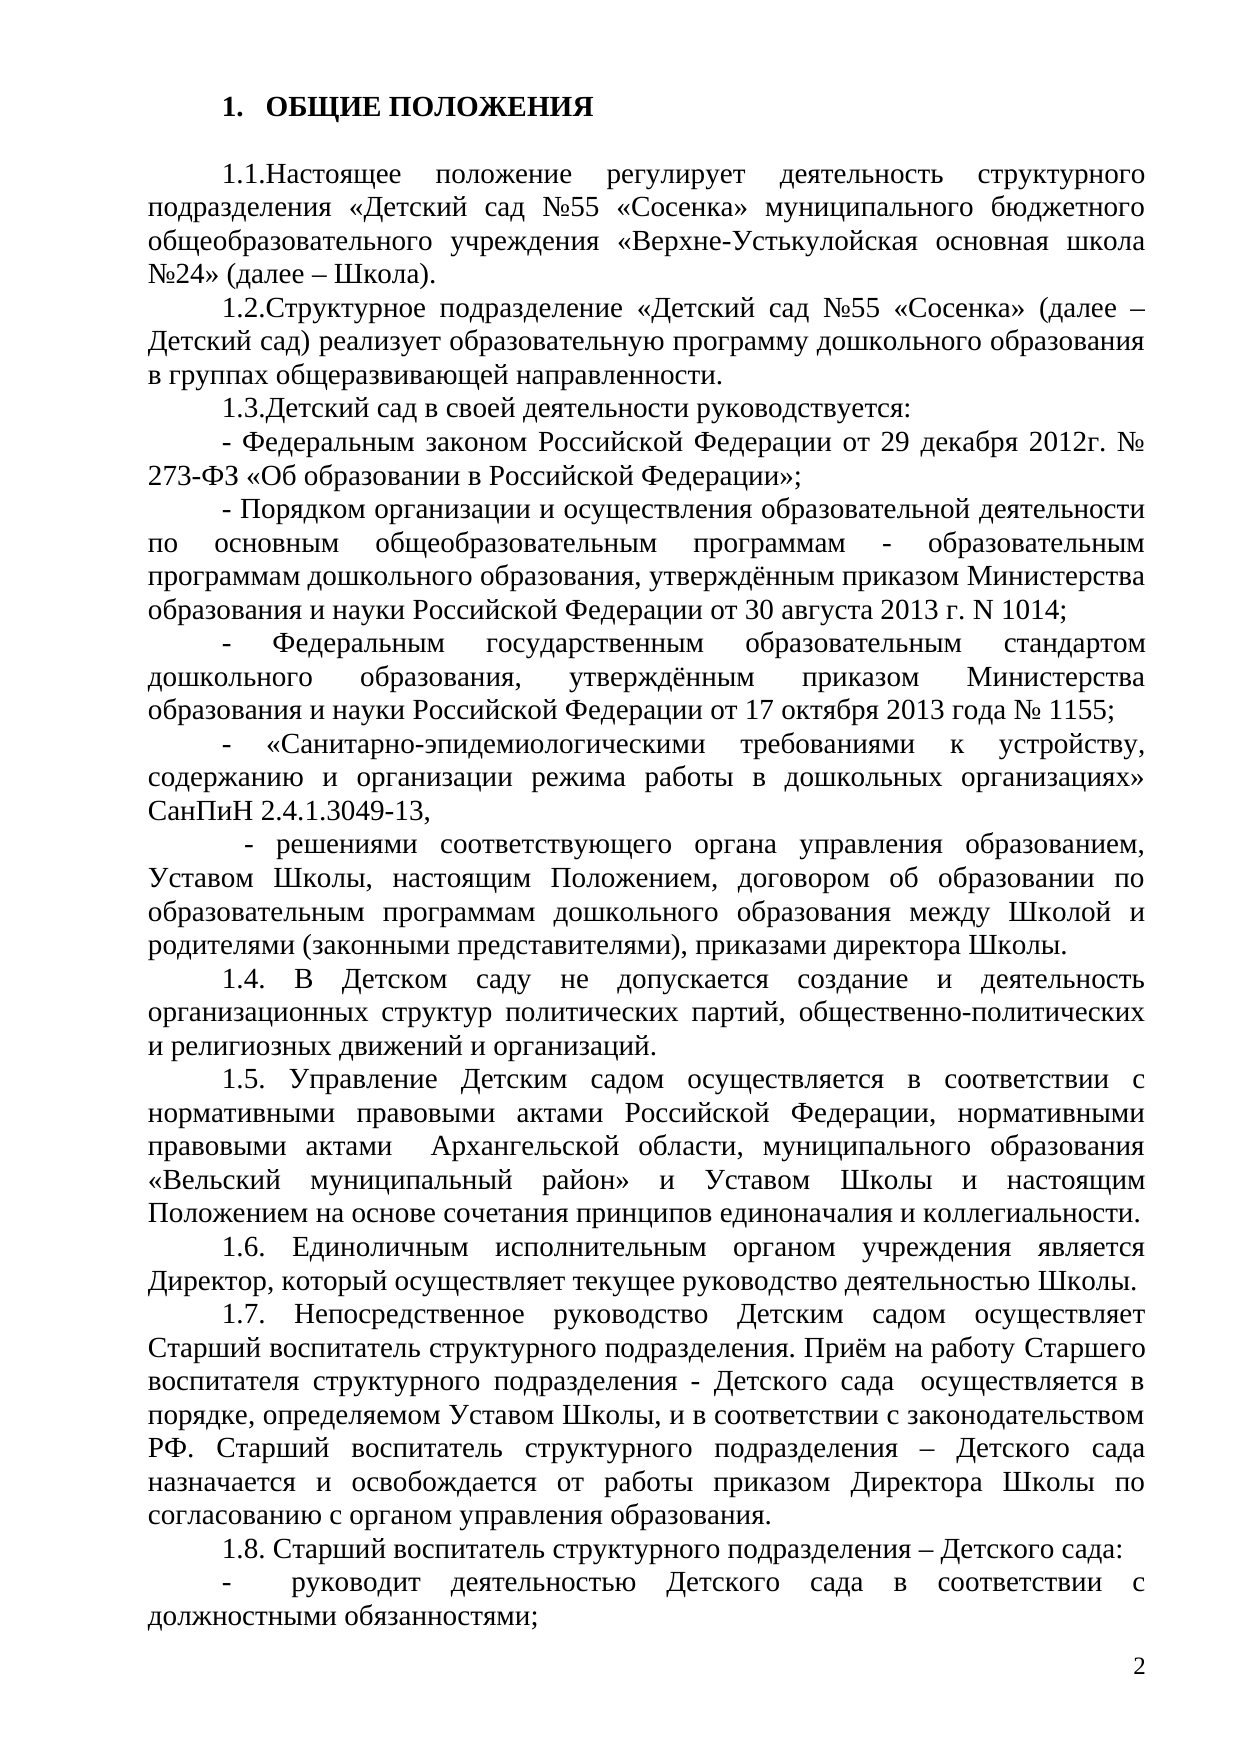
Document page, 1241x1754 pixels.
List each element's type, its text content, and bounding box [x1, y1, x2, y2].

text - Федеральным законом Российской Федерации от 29 декабря 2012г. № 273-ФЗ «Об образовании в Российской Федерации»; [148, 424, 1146, 491]
text - решениями соответствующего органа управления образованием, Уставом Школы, настоящим Положением, договором об образовании по образовательным программам дошкольного образования между Школой и родителями (законными представителями), приказами директора Школы. [148, 827, 1146, 961]
text 1.4. В Детском саду не допускается создание и деятельность организационных структур политических партий, общественно-политических и религиозных движений и организаций. [148, 961, 1146, 1061]
text - руководит деятельностью Детского сада в соответствии с должностными обязанностями; [148, 1564, 1146, 1632]
text - «Санитарно-эпидемиологическими требованиями к устройству, содержанию и организации режима работы в дошкольных организациях» СанПиН 2.4.1.3049-13, [148, 726, 1146, 827]
text 1.8. Старший воспитатель структурного подразделения – Детского сада: [148, 1531, 1146, 1564]
text 1.6. Единоличным исполнительным органом учреждения является Директор, который осуществляет текущее руководство деятельностью Школы. [148, 1229, 1146, 1296]
text - Федеральным государственным образовательным стандартом дошкольного образования, утверждённым приказом Министерства образования и науки Российской Федерации от 17 октября 2013 года № 1155; [148, 625, 1146, 726]
text 1.5. Управление Детским садом осуществляется в соответствии с нормативными правовыми актами Российской Федерации, нормативными правовыми актами Архангельской области, муниципального образования «Вельский муниципальный район» и Уставом Школы и настоящим Положением на основе сочетания принципов единоначалия и коллегиальности. [148, 1061, 1146, 1229]
text 1.1.Настоящее положение регулирует деятельность структурного подразделения «Детский сад №55 «Сосенка» муниципального бюджетного общеобразовательного учреждения «Верхне-Устькулойская основная школа №24» (далее – Школа). [148, 156, 1146, 290]
text 1.7. Непосредственное руководство Детским садом осуществляет Старший воспитатель структурного подразделения. Приём на работу Старшего воспитателя структурного подразделения - Детского сада осуществляется в порядке, определяемом Уставом Школы, и в соответствии с законодательством РФ. Старший воспитатель структурного подразделения – Детского сада назначается и освобождается от работы приказом Директора Школы по согласованию с органом управления образования. [148, 1296, 1146, 1531]
text - Порядком организации и осуществления образовательной деятельности по основным общеобразовательным программам - образовательным программам дошкольного образования, утверждённым приказом Министерства образования и науки Российской Федерации от 30 августа . N 1014; [148, 491, 1146, 625]
text 1. общие ПОЛОЖЕНИя [148, 89, 1146, 122]
text 1.2.Структурное подразделение «Детский сад №55 «Сосенка» (далее – Детский сад) реализует образовательную программу дошкольного образования в группах общеразвивающей направленности. [148, 290, 1146, 391]
text 1.3.Детский сад в своей деятельности руководствуется: [148, 391, 1146, 424]
